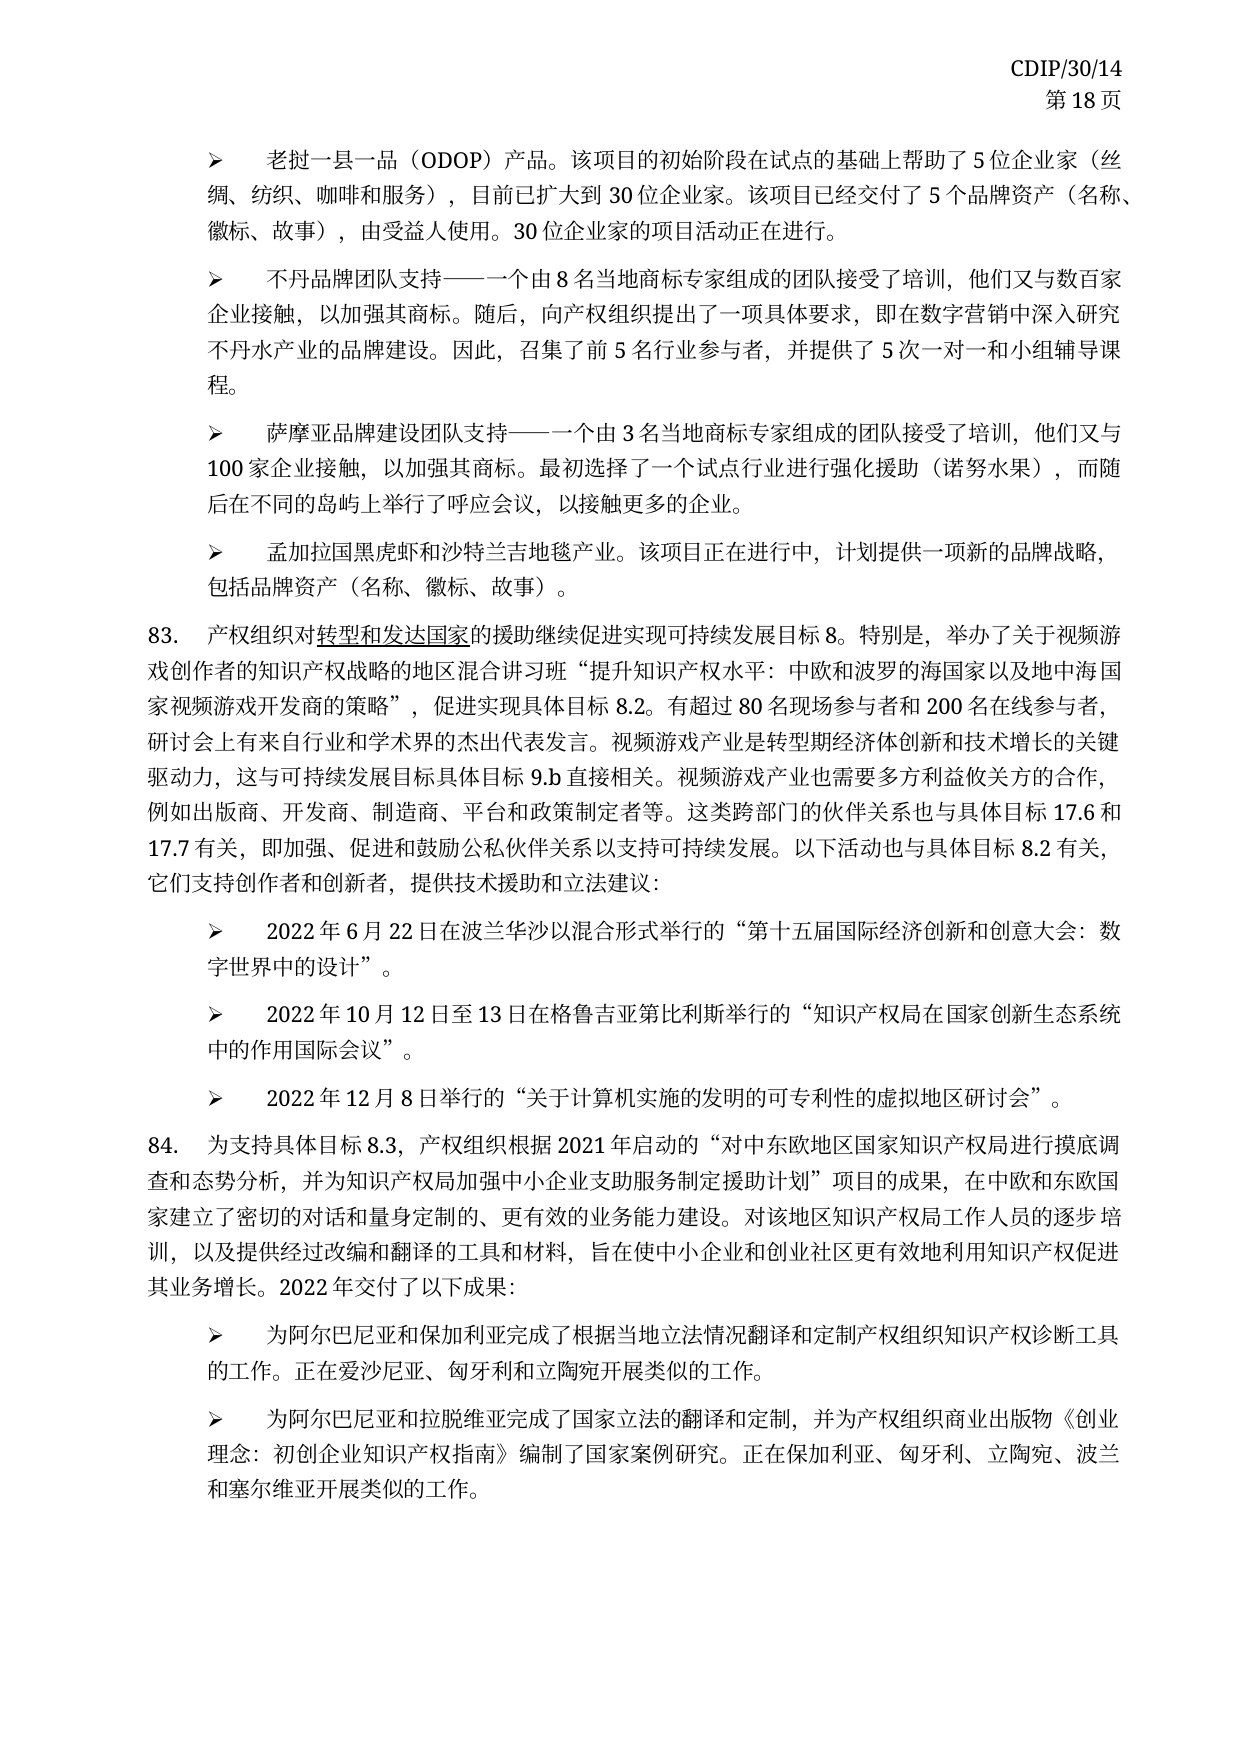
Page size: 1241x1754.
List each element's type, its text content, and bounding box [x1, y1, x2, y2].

list 2022年12月8日举行的“关于计算机实施的发明的可专利性的虚拟地区研讨会”。 [207, 1077, 1122, 1112]
list 2022年10月12日至13日在格鲁吉亚第比利斯举行的“知识产权局在国家创新生态系统中的作用国际会议”。 [207, 994, 1122, 1064]
list 为支持具体目标8.3，产权组织根据2021年启动的“对中东欧地区国家知识产权局进行摸底调查和态势分析，并为知识产权局加强中小企业支助服务制定援助计划”项目的成果，在中欧和东欧国家建立了密切的对话和量身定制的、更有效的业务能力建设。对该地区知识产权局工作人员的逐步培训，以及提供经过改编和翻译的工具和材料，旨在使中小企业和创业社区更有效地利用知识产权促进其业务增长。2022年交付了以下成果： [148, 1125, 1122, 1302]
list 萨摩亚品牌建设团队支持——一个由3名当地商标专家组成的团队接受了培训，他们又与100家企业接触，以加强其商标。最初选择了一个试点行业进行强化援助（诺努水果），而随后在不同的岛屿上举行了呼应会议，以接触更多的企业。 [207, 412, 1122, 519]
list 为阿尔巴尼亚和保加利亚完成了根据当地立法情况翻译和定制产权组织知识产权诊断工具的工作。正在爱沙尼亚、匈牙利和立陶宛开展类似的工作。 [207, 1314, 1122, 1385]
list 孟加拉国黑虎虾和沙特兰吉地毯产业。该项目正在进行中，计划提供一项新的品牌战略，包括品牌资产（名称、徽标、故事）。 [207, 531, 1122, 602]
list 不丹品牌团队支持——一个由8名当地商标专家组成的团队接受了培训，他们又与数百家企业接触，以加强其商标。随后，向产权组织提出了一项具体要求，即在数字营销中深入研究不丹水产业的品牌建设。因此，召集了前5名行业参与者，并提供了5次一对一和小组辅导课‍程。 [207, 258, 1122, 400]
list 2022年6月22日在波兰华沙以混合形式举行的“第十五届国际经济创新和创意大会：数字世界中的设计”。 [207, 910, 1122, 981]
list 老挝一县一品（ODOP）产品。该项目的初始阶段在试点的基础上帮助了5位企业家（丝绸、纺织、咖啡和服务），目前已扩大到30位企业家。该项目已经交付了5个品牌资产（名称、徽标、故事），由受益人使用。30位企业家的项目活动正在进行。 [207, 139, 1122, 246]
list 为阿尔巴尼亚和拉脱维亚完成了国家立法的翻译和定制，并为产权组织商业出版物《创业理念：初创企业知识产权指南》编制了国家案例研究。正在保加利亚、匈牙利、立陶宛、波兰和塞尔维亚开展类似的工作。 [207, 1398, 1122, 1504]
list 产权组织对转型和发达国家的援助继续促进实现可持续发展目标8。特别是，举办了关于视频游戏创作者的知识产权战略的地区混合讲习班“提升知识产权水平：中欧和波罗的海国家以及地中海国家视频游戏开发商的策略”，促进实现具体目标8.2。有超过80名现场参与者和200名在线参与者，研讨会上有来自行业和学术界的杰出代表发言。视频游戏产业是转型期经济体创新和技术增长的关键驱动力，这与可持续发展目标具体目标9.b直接相关。视频游戏产业也需要多方利益攸关方的合作，例如出版商、开发商、制造商、平台和政策制定者等。这类跨部门的伙伴关系也与具体目标17.6和17.7有关，即加强、促进和鼓励公私伙伴关系以支持可持续发展。以下活动也与具体目标8.2有关，它们支持创作者和创新者，提供技术援助和立法建议： [148, 614, 1122, 898]
